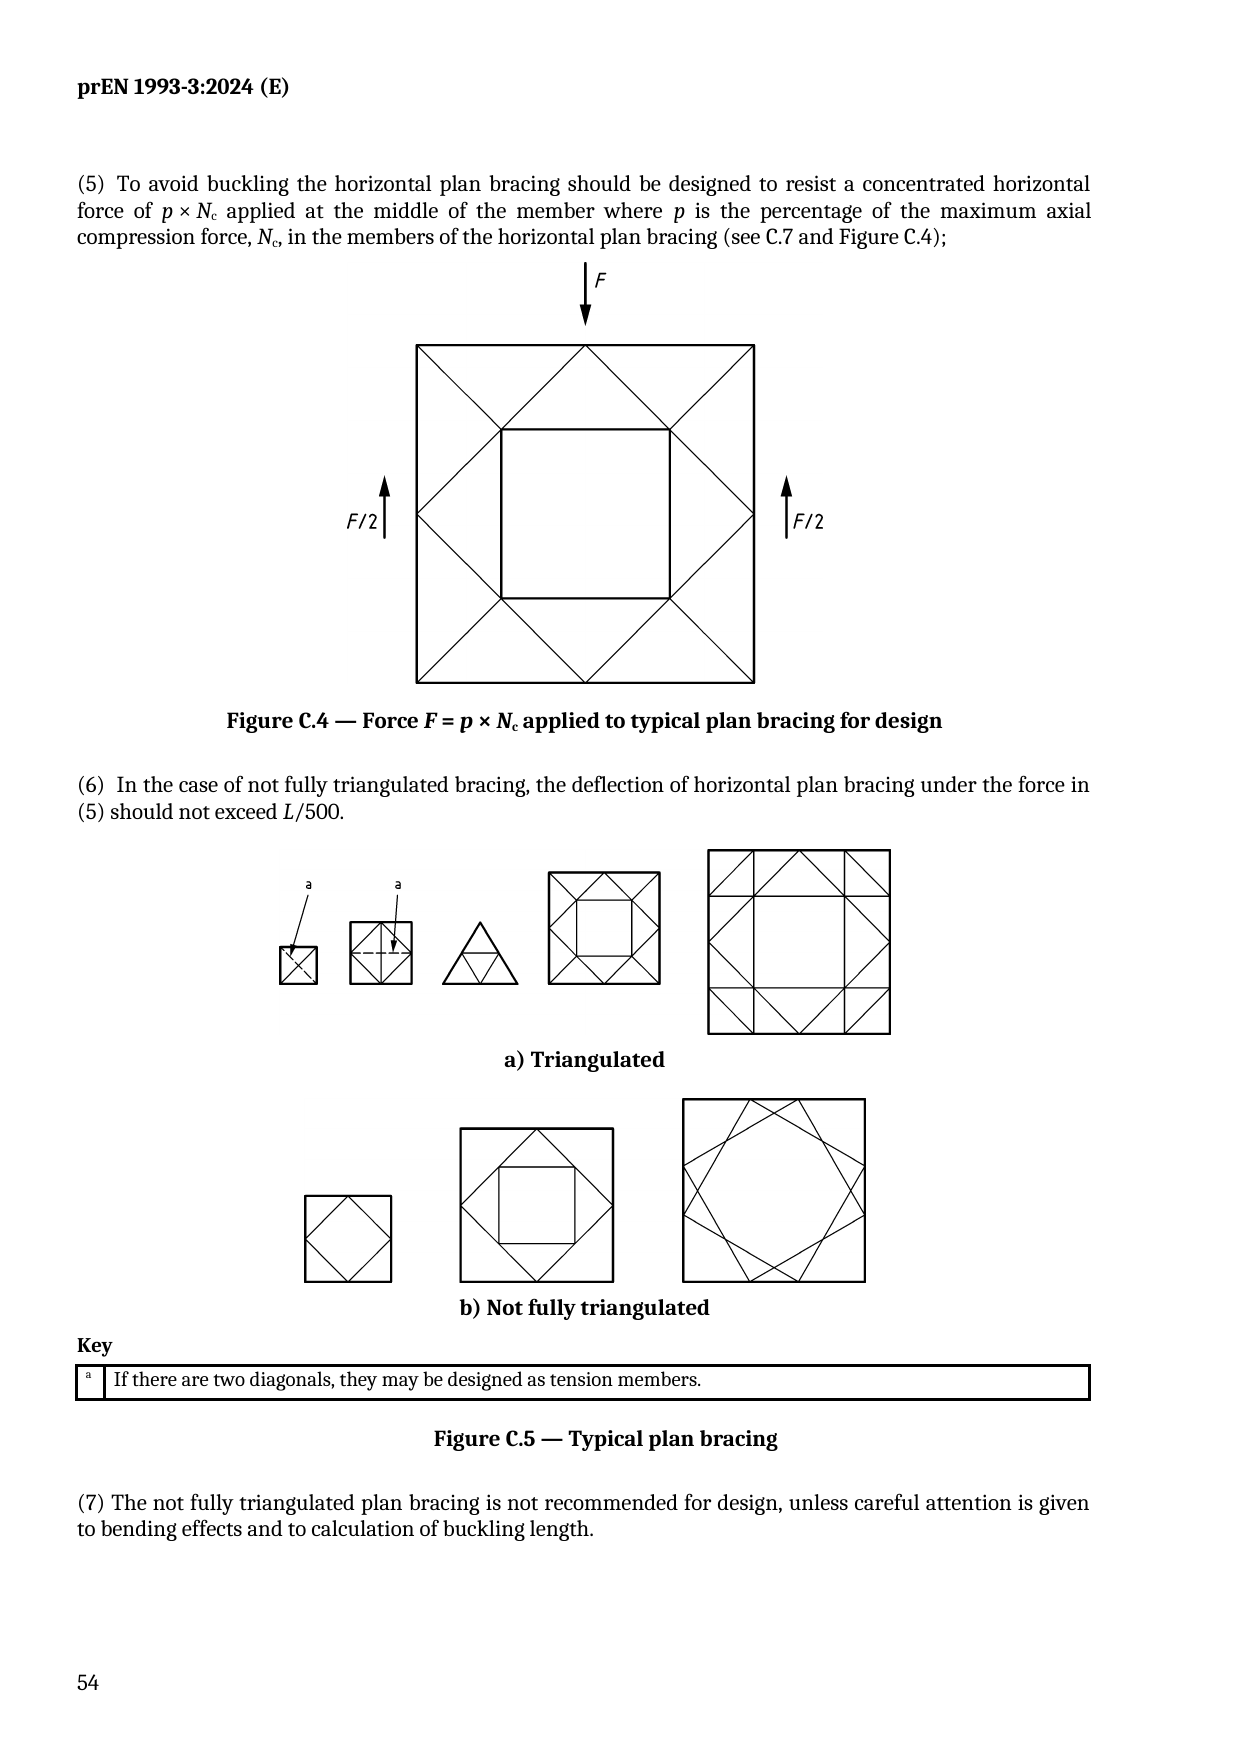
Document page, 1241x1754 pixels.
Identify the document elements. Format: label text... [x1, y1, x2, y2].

title Figure C.5 — Typical plan bracing [77, 1426, 1092, 1452]
text (5) To avoid buckling the horizontal plan bracing should be designed to resist a concentrated horizontal force of p × Nc applied at the middle of the member where p is the percentage of the maximum axial compression force, Nc, in the members of the horizontal plan bracing (see C.7 and Figure C.4); [77, 171, 1092, 250]
title Key [77, 1334, 1092, 1358]
text (6) In the case of not fully triangulated bracing, the deflection of horizontal plan bracing under the force in (5) should not exceed L/500. [77, 772, 1092, 825]
picture [279, 849, 891, 1035]
text (7) The not fully triangulated plan bracing is not recommended for design, unless careful attention is given to bending effects and to calculation of buckling length. [77, 1489, 1092, 1542]
subtitle b) Not fully triangulated [77, 1295, 1092, 1321]
table_header If there are two diagonals, they may be designed as tension members. [106, 1367, 1088, 1397]
subtitle a) Triangulated [77, 1047, 1092, 1073]
table_header a [78, 1367, 103, 1397]
picture [347, 262, 823, 684]
picture [304, 1098, 866, 1283]
title Figure C.4 — Force F = p × Nc applied to typical plan bracing for design [77, 708, 1092, 734]
